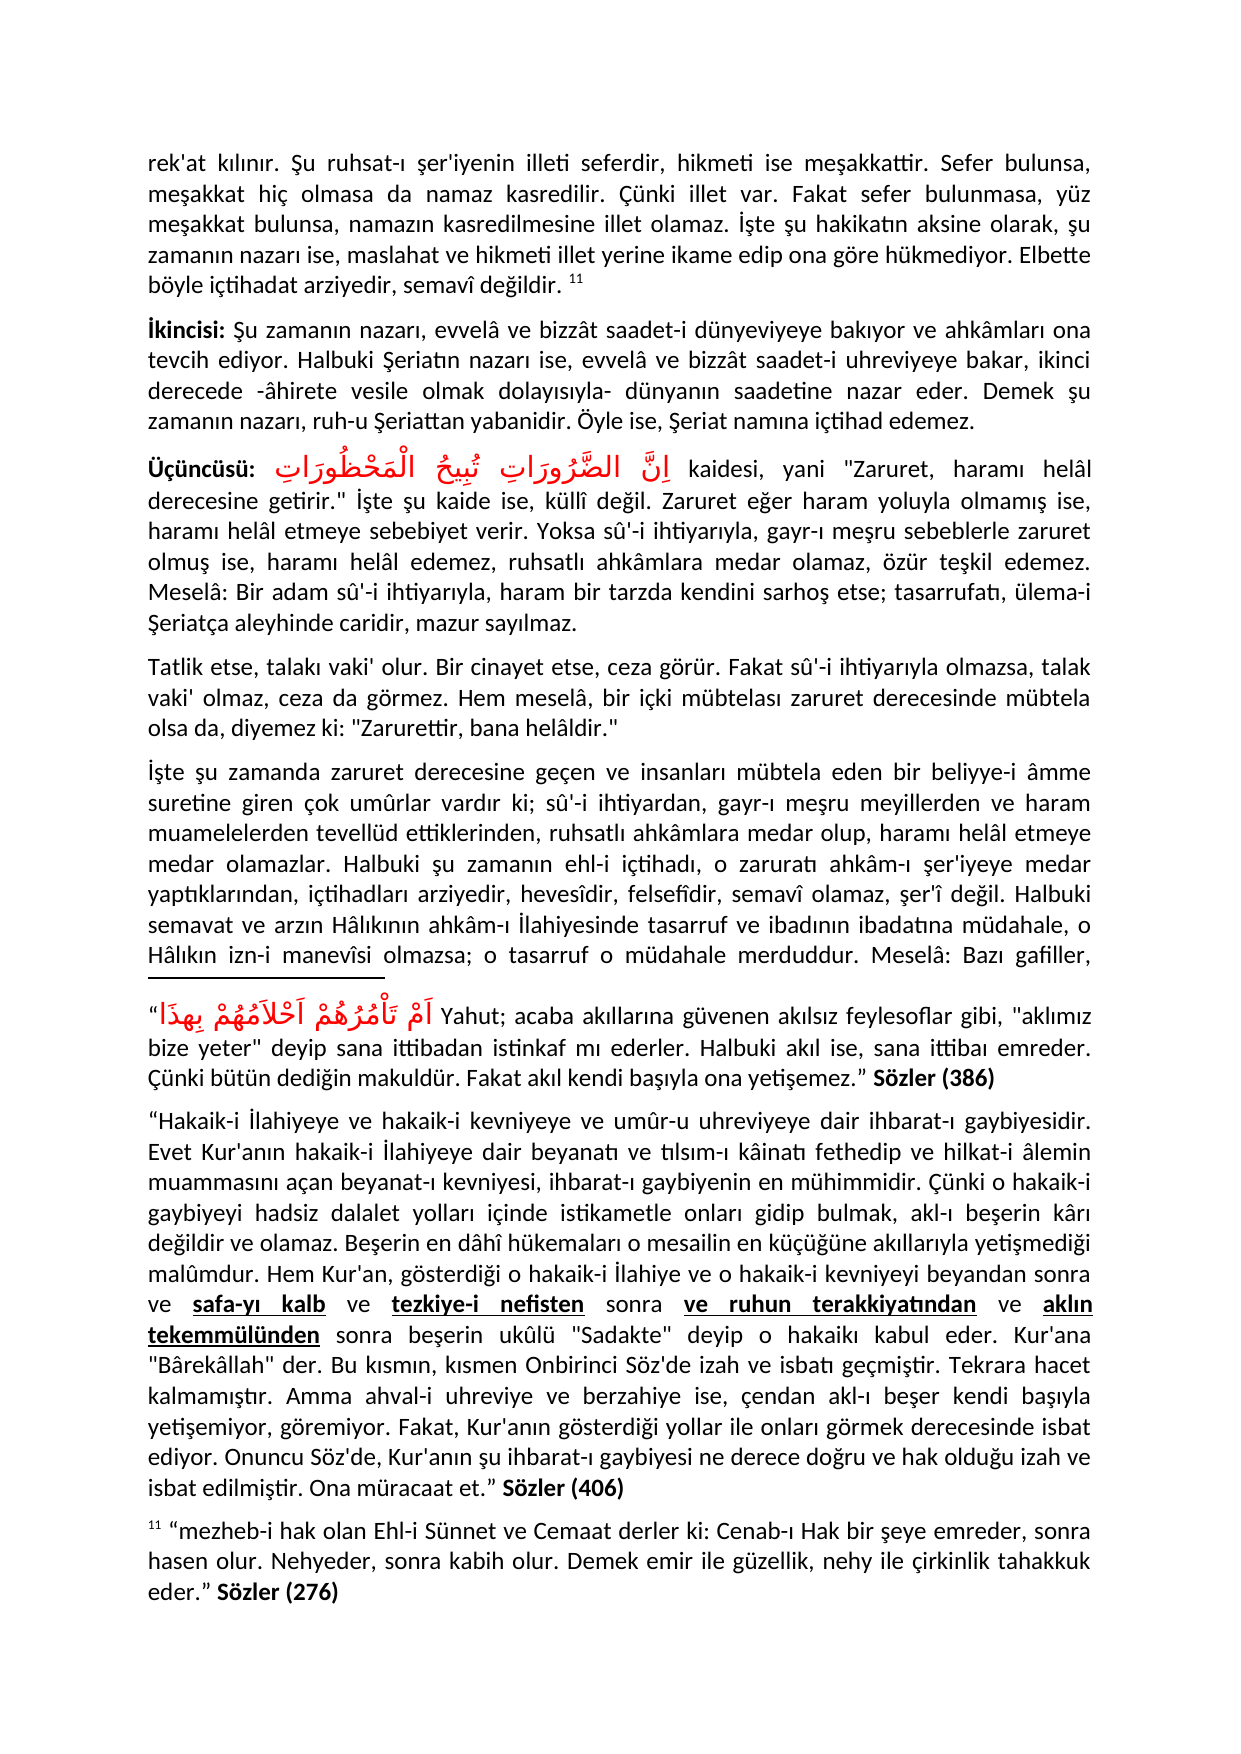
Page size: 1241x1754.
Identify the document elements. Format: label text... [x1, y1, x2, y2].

text Birincisi: Bir hükmün hikmeti ayrıdır, illeti ayrıdır. Hikmet ve maslahat ise; tercihe sebebdir, îcaba icada medar değildir. İllet ise, vücuduna medardır. Meselâ: Seferde namaz kasredilir, iki rek'at kılınır. Şu ruhsat-ı şer'iyenin illeti seferdir, hikmeti ise meşakkattir. Sefer bulunsa, meşakkat hiç olmasa da namaz kasredilir. Çünki illet var. Fakat sefer bulunmasa, yüz meşakkat bulunsa, namazın kasredilmesine illet olamaz. İşte şu hakikatın aksine olarak, şu zamanın nazarı ise, maslahat ve hikmeti illet yerine ikame edip ona göre hükmediyor. Elbette böyle içtihadat arziyedir, semavî değildir. [148, 148, 1093, 300]
text Üçüncüsü: اِنَّ الضَّرُورَاتِ تُبِيحُ الْمَحْظُورَاتِ kaidesi, yani "Zaruret, haramı helâl derecesine getirir." İşte şu kaide ise, küllî değil. Zaruret eğer haram yoluyla olmamış ise, haramı helâl etmeye sebebiyet verir. Yoksa sû'-i ihtiyarıyla, gayr-ı meşru sebeblerle zaruret olmuş ise, haramı helâl edemez, ruhsatlı ahkâmlara medar olamaz, özür teşkil edemez. Meselâ: Bir adam sû'-i ihtiyarıyla, haram bir tarzda kendini sarhoş etse; tasarrufatı, ülema-i Şeriatça aleyhinde caridir, mazur sayılmaz. [148, 449, 1093, 638]
text İkincisi: Şu zamanın nazarı, evvelâ ve bizzât saadet-i dünyeviyeye bakıyor ve ahkâmları ona tevcih ediyor. Halbuki Şeriatın nazarı ise, evvelâ ve bizzât saadet-i uhreviyeye bakar, ikinci derecede -âhirete vesile olmak dolayısıyla- dünyanın saadetine nazar eder. Demek şu zamanın nazarı, ruh-u Şeriattan yabanidir. Öyle ise, Şeriat namına içtihad edemez. [148, 314, 1093, 436]
text Tatlik etse, talakı vaki' olur. Bir cinayet etse, ceza görür. Fakat sû'-i ihtiyarıyla olmazsa, talak vaki' olmaz, ceza da görmez. Hem meselâ, bir içki mübtelası zaruret derecesinde mübtela olsa da, diyemez ki: "Zarurettir, bana helâldir." [148, 651, 1093, 743]
text İşte şu zamanda zaruret derecesine geçen ve insanları mübtela eden bir beliyye-i âmme suretine giren çok umûrlar vardır ki; sû'-i ihtiyardan, gayr-ı meşru meyillerden ve haram muamelelerden tevellüd ettiklerinden, ruhsatlı ahkâmlara medar olup, haramı helâl etmeye medar olamazlar. Halbuki şu zamanın ehl-i içtihadı, o zaruratı ahkâm-ı şer'iyeye medar yaptıklarından, içtihadları arziyedir, hevesîdir, felsefîdir, semavî olamaz, şer'î değil. Halbuki semavat ve arzın Hâlıkının ahkâm-ı İlahiyesinde tasarruf ve ibadının ibadatına müdahale, o Hâlıkın izn-i manevîsi olmazsa; o tasarruf o müdahale merduddur. Meselâ: Bazı gafiller, hutbe gibi bazı şeair-i İslâmiyeyi, Arabîden çıkarıp her milletin lisanıyla söylemeyi, iki sebeb için istihsan ediyorlar: [148, 756, 1093, 970]
